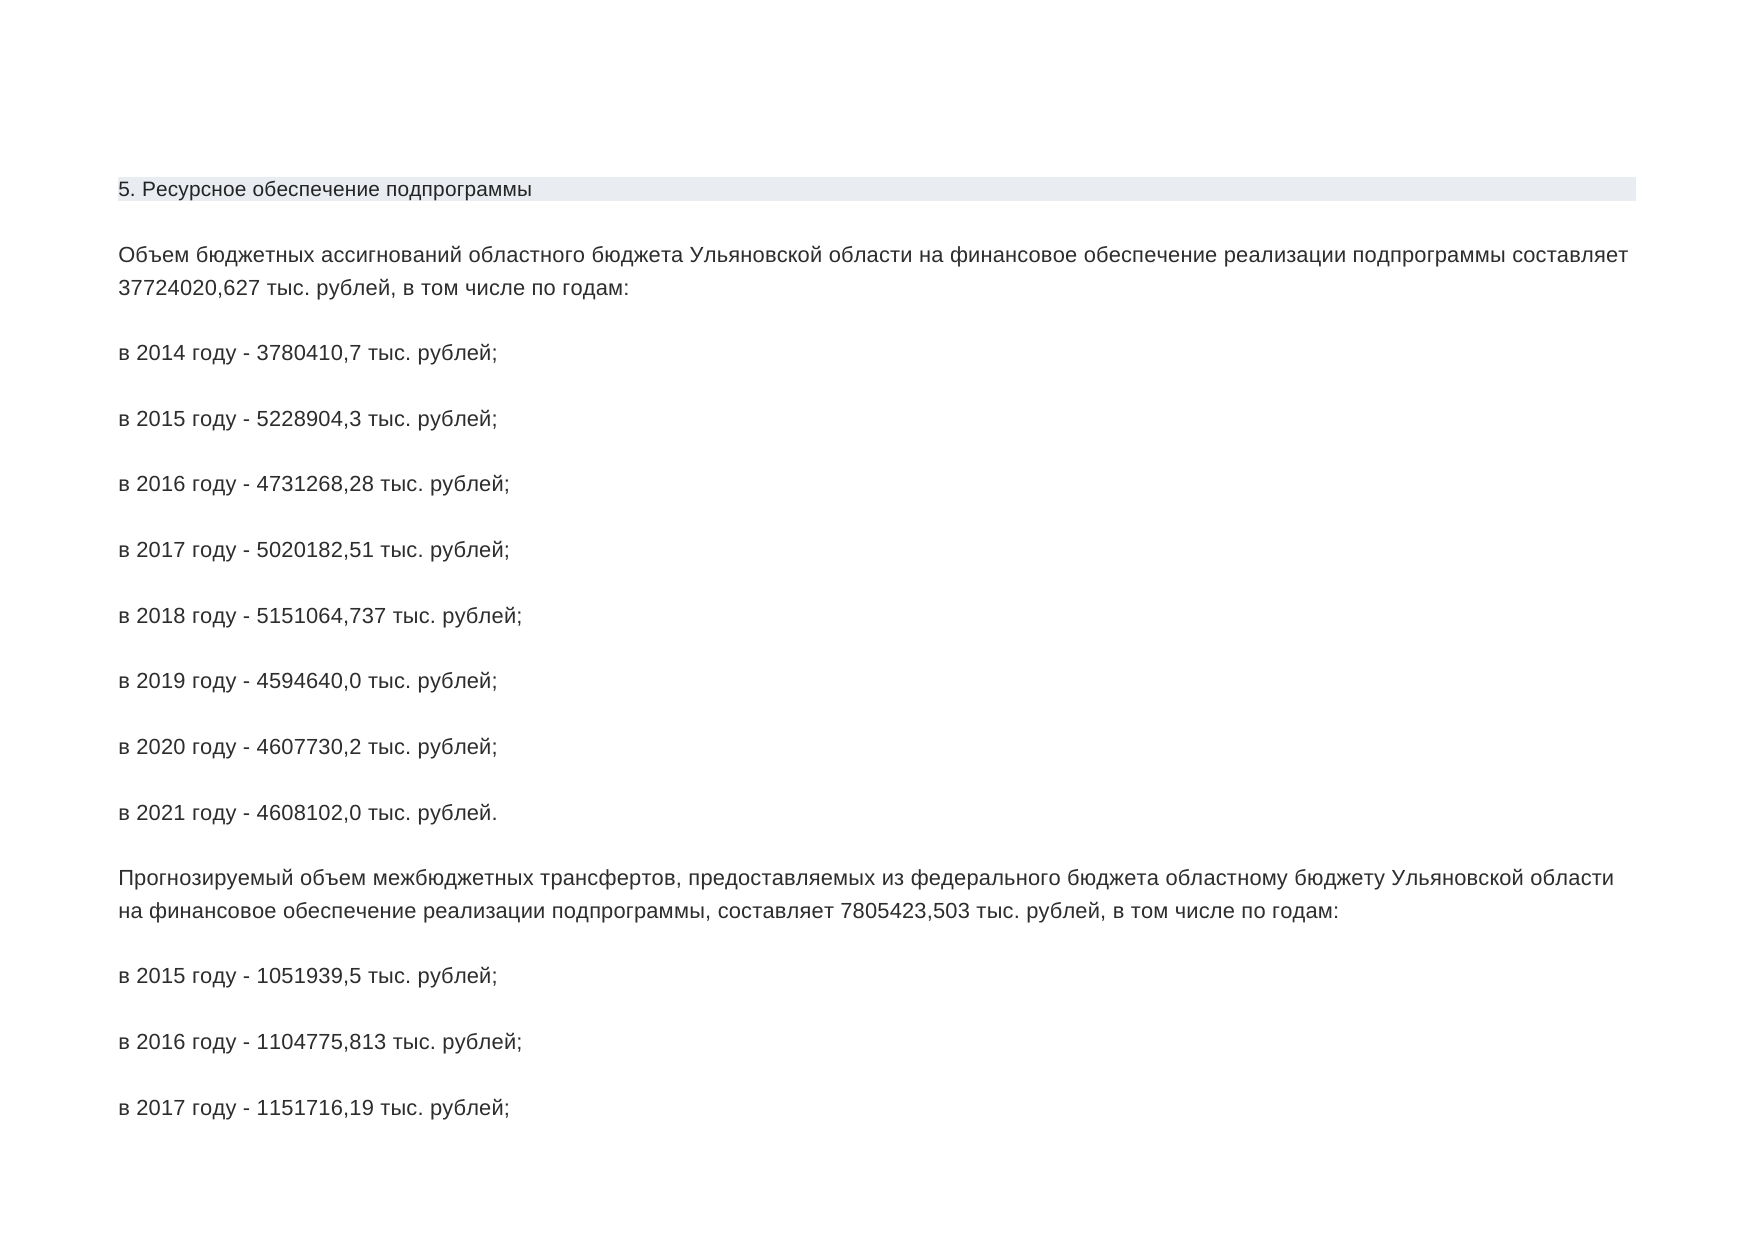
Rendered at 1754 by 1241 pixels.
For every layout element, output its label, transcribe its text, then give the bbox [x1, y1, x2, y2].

text 5. Ресурсное обеспечение подпрограммы [118, 177, 1636, 201]
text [118, 201, 1636, 1120]
